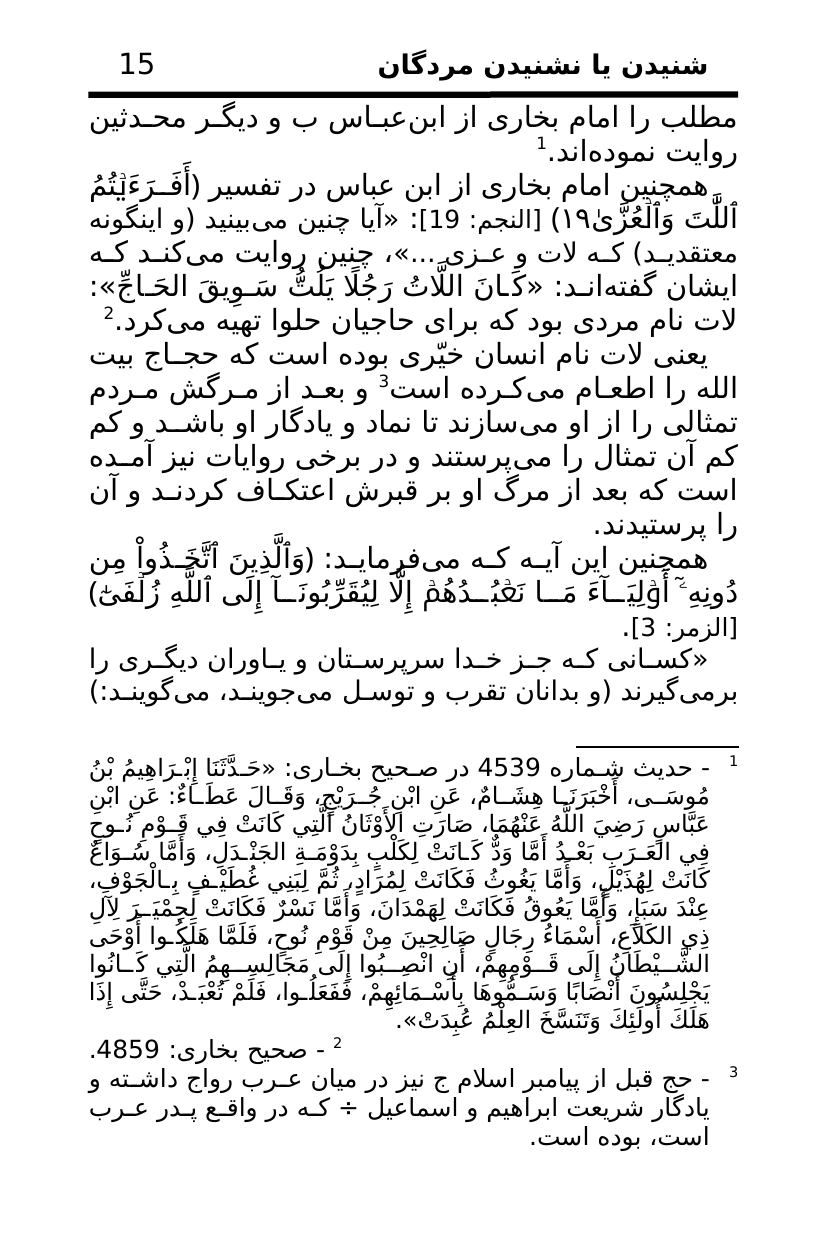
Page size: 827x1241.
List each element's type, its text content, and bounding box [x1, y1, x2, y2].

text همچنین امام بخاری از ابن عباس در تفسیر ﴿أَفَرَءَيۡتُمُ ٱللَّٰتَ وَٱلۡعُزَّىٰ١٩﴾ [النجم: 19]: «آیا چنین می‌بینید (و اینگونه معتقدید) که لات و عزی ...»، چنین روایت می‌کند که ایشان گفته‌اند: «كَانَ اللَّاتُ رَجُلًا يَلُتُّ سَوِيقَ الحَاجِّ»: لات نام مردی بود که برای حاجیان حلوا تهیه می‌کرد. [89, 168, 738, 338]
text یعنی لات نام انسان خیّری بوده است که حجاج بیت الله را اطعام می‌کرده است و بعد از مرگش مردم تمثالی را از او می‌سازند تا نماد و یادگار او باشد و کم کم آن تمثال را می‌پرستند و در برخی روایات نیز آمده است که بعد از مرگ او بر قبرش اعتکاف کردند و آن را پرستیدند. [89, 338, 738, 541]
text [89, 100, 738, 168]
text همچنین این آیه که می‌فرماید: ﴿وَٱلَّذِينَ ٱتَّخَذُواْ مِن دُونِهِۦٓ أَوۡلِيَآءَ مَا نَعۡبُدُهُمۡ إِلَّا لِيُقَرِّبُونَآ إِلَى ٱللَّهِ زُلۡفَىٰٓ﴾ [الزمر: 3]. [89, 541, 738, 643]
text «کسانی که جز خدا سرپرستان و یاوران دیگری را برمی‌گیرند (و بدانان تقرب و توسل می‌جویند، می‌گویند:) ما آنان را پرستش نمی‌کنیم مگر بدان خاطر که ما را به خداوند نزدیک گردانند». [89, 643, 738, 706]
